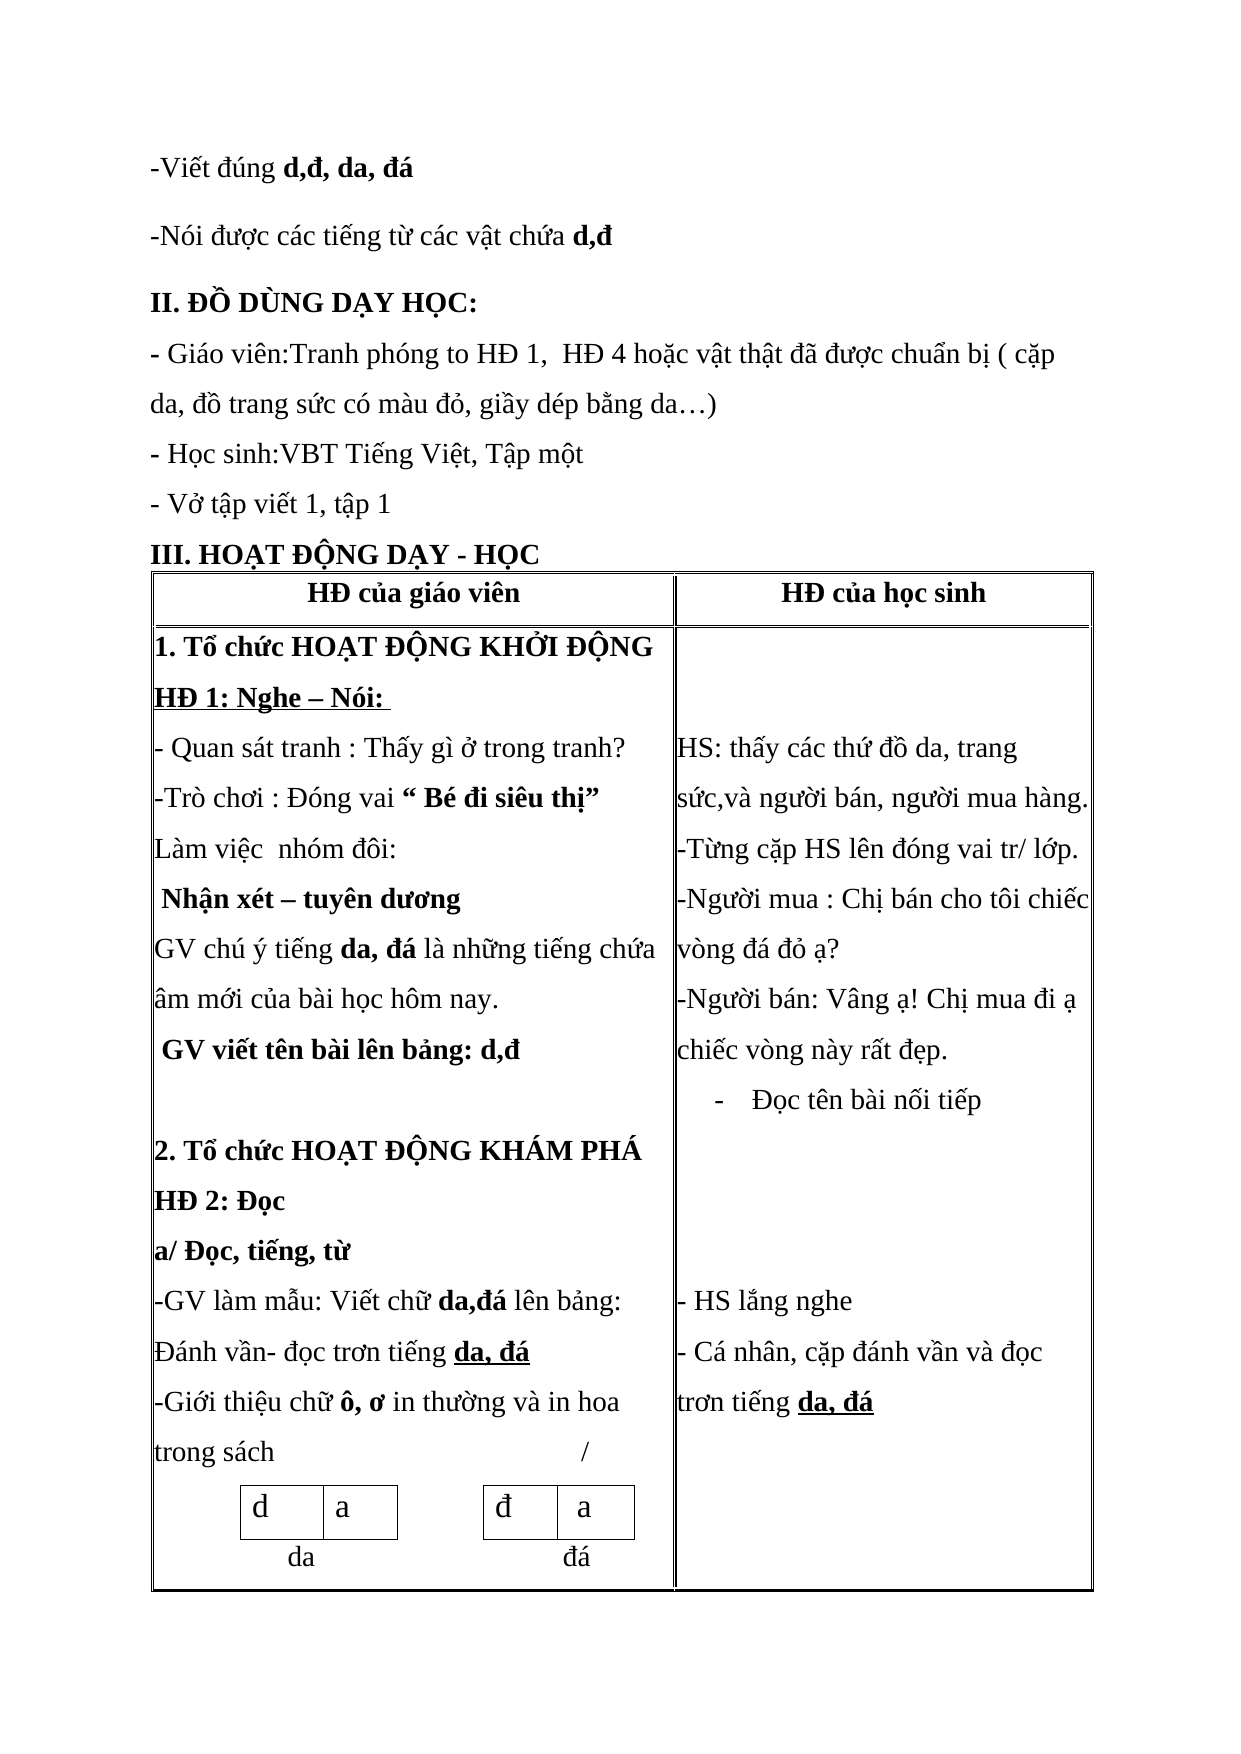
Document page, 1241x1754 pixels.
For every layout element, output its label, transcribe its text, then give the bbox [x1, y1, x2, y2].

text - Giáo viên:Tranh phóng to HĐ 1, HĐ 4 hoặc vật thật đã được chuẩn bị ( cặp da, đồ trang sức có màu đỏ, giầy dép bằng da…) [150, 336, 1090, 419]
text III. HOẠT ĐỘNG DẠY - HỌC [150, 537, 1090, 571]
text -Nói được các tiếng từ các vật chứa d,đ [150, 218, 1090, 251]
text II. ĐỒ DÙNG DẠY HỌC: [150, 285, 1090, 319]
text -Viết đúng d,đ, da, đá [150, 150, 1090, 183]
text - Vở tập viết 1, tập 1 [150, 487, 1090, 520]
table_header HĐ của giáo viên [152, 572, 675, 625]
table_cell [152, 625, 675, 1589]
text - Học sinh:VBT Tiếng Việt, Tập một [150, 436, 1090, 470]
table_header HĐ của học sinh [675, 574, 1091, 625]
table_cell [675, 625, 1092, 1589]
